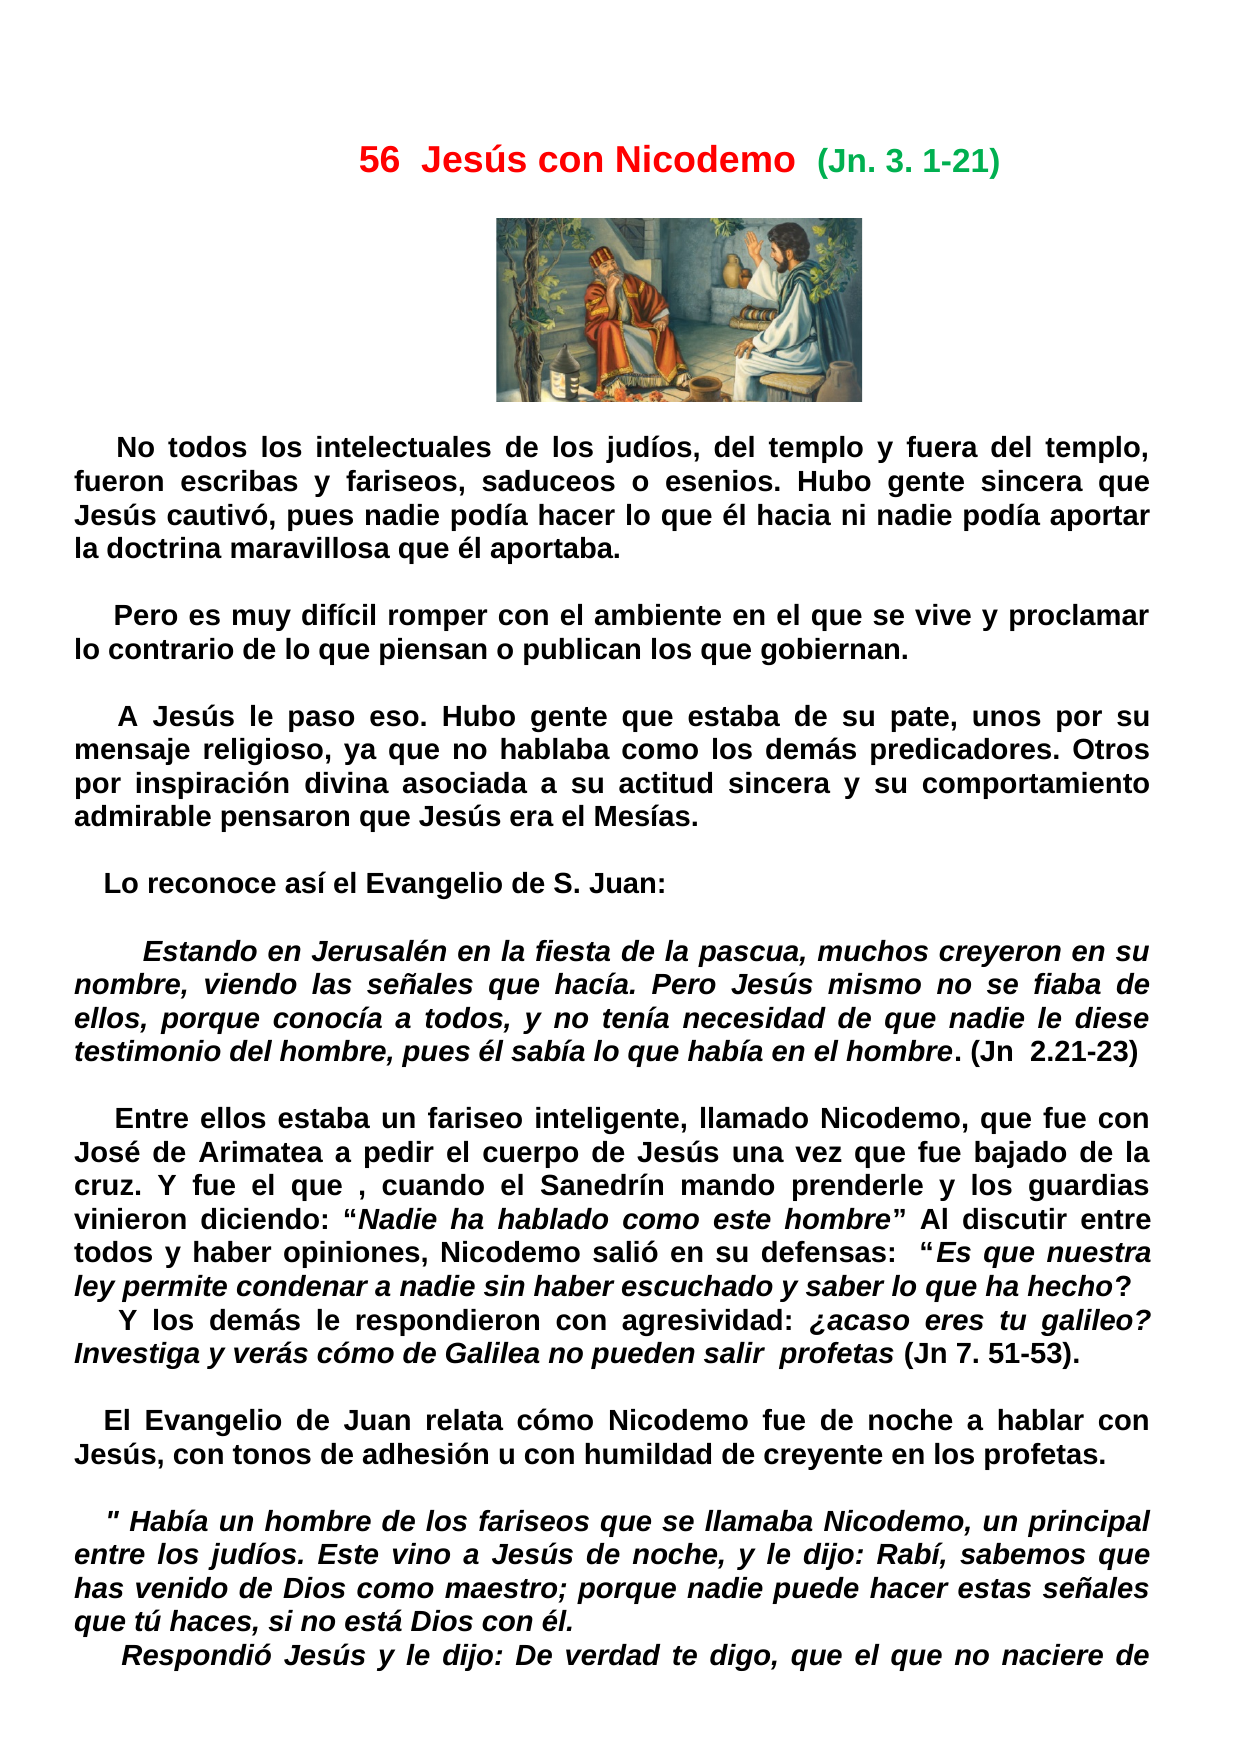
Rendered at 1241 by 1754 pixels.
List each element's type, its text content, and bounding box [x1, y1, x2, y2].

text A Jesús le paso eso. Hubo gente que estaba de su pate, unos por su mensaje religioso, ya que no hablaba como los demás predicadores. Otros por inspiración divina asociada a su actitud sincera y su comportamiento admirable pensaron que Jesús era el Mesías. [74, 699, 1152, 833]
text Pero es muy difícil romper con el ambiente en el que se vive y proclamar lo contrario de lo que piensan o publican los que gobiernan. [74, 598, 1152, 665]
text El Evangelio de Juan relata cómo Nicodemo fue de noche a hablar con Jesús, con tonos de adhesión u con humildad de creyente en los profetas. [74, 1403, 1152, 1470]
text 56 Jesús con Nicodemo (Jn. 3. 1-21) [207, 137, 1152, 180]
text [74, 1638, 1152, 1671]
text No todos los intelectuales de los judíos, del templo y fuera del templo, fueron escribas y fariseos, saduceos o esenios. Hubo gente sincera que Jesús cautivó, pues nadie podía hacer lo que él hacia ni nadie podía aportar la doctrina maravillosa que él aportaba. [74, 430, 1152, 564]
text Y los demás le respondieron con agresividad: ¿acaso eres tu galileo? Investiga y verás cómo de Galilea no pueden salir profetas (Jn 7. 51-53). [74, 1302, 1152, 1369]
text Estando en Jerusalén en la fiesta de la pascua, muchos creyeron en su nombre, viendo las señales que hacía. Pero Jesús mismo no se fiaba de ellos, porque conocía a todos, y no tenía necesidad de que nadie le diese testimonio del hombre, pues él sabía lo que había en el hombre. (Jn 2.21-23) [74, 933, 1152, 1068]
text " Había un hombre de los fariseos que se llamaba Nicodemo, un principal entre los judíos. Este vino a Jesús de noche, y le dijo: Rabí, sabemos que has venido de Dios como maestro; porque nadie puede hacer estas señales que tú haces, si no está Dios con él. [74, 1504, 1152, 1638]
text Lo reconoce así el Evangelio de S. Juan: [74, 866, 1152, 900]
picture [496, 218, 863, 402]
text Entre ellos estaba un fariseo inteligente, llamado Nicodemo, que fue con José de Arimatea a pedir el cuerpo de Jesús una vez que fue bajado de la cruz. Y fue el que , cuando el Sanedrín mando prenderle y los guardias vinieron diciendo: “Nadie ha hablado como este hombre” Al discutir entre todos y haber opiniones, Nicodemo salió en su defensas: “Es que nuestra ley permite condenar a nadie sin haber escuchado y saber lo que ha hecho? [74, 1101, 1152, 1302]
